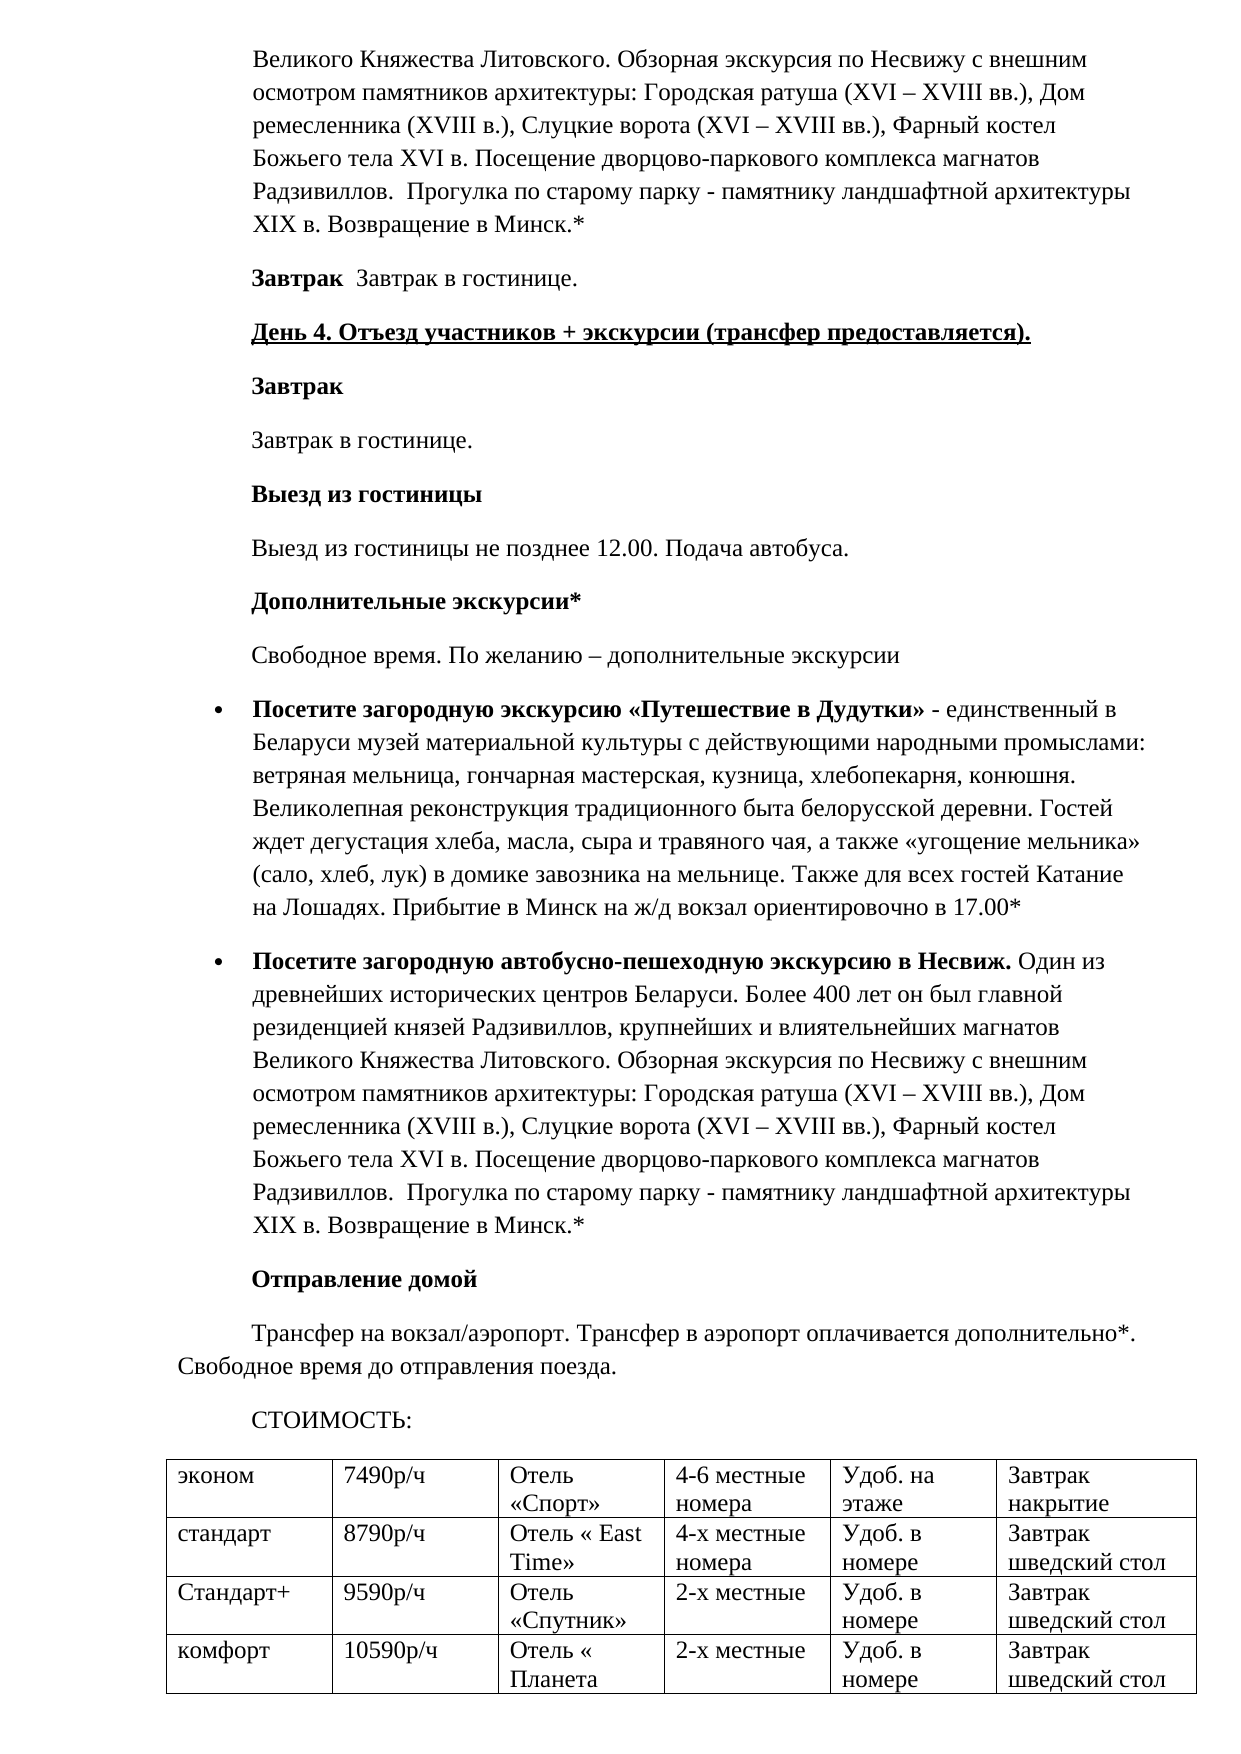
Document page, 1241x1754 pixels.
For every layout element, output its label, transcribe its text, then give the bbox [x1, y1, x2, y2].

text СТОИМОСТЬ: [177, 1405, 1152, 1434]
table_cell Отель « Планета [499, 1635, 664, 1693]
table_cell комфорт [167, 1635, 332, 1693]
table_cell 9590р/ч [333, 1577, 498, 1634]
text Отправление домой [177, 1264, 1152, 1293]
text Свободное время. По желанию – дополнительные экскурсии [177, 640, 1152, 669]
text Трансфер на вокзал/аэропорт. Трансфер в аэропорт оплачивается дополнительно*. Свободное время до отправления поезда. [177, 1318, 1152, 1380]
text День 4. Отъезд участников + экскурсии (трансфер предоставляется). [177, 317, 1152, 346]
table_cell стандарт [167, 1518, 332, 1576]
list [215, 44, 1152, 238]
table_cell 8790р/ч [333, 1518, 498, 1576]
table_header 7490р/ч [333, 1460, 498, 1517]
table_cell Удоб. в номере [831, 1577, 996, 1634]
table_cell 4-х местные номера [665, 1518, 830, 1576]
list Посетите загородную экскурсию «Путешествие в Дудутки» - единственный в Беларуси музей материальной культуры с действующими народными промыслами: ветряная мельница, гончарная мастерская, кузница, хлебопекарня, конюшня. Великолепная реконструкция традиционного быта белорусской деревни. Гостей ждет дегустация хлеба, масла, сыра и травяного чая, а также «угощение мельника» (сало, хлеб, лук) в домике завозника на мельнице. Также для всех гостей Катание на Лошадях. Прибытие в Минск на ж/д вокзал ориентировочно в 17.00* [215, 694, 1152, 921]
table_cell Отель « East Time» [499, 1518, 664, 1576]
table_cell Удоб. в номере [831, 1518, 996, 1576]
table_cell 10590р/ч [333, 1635, 498, 1693]
text Выезд из гостиницы не позднее 12.00. Подача автобуса. [177, 533, 1152, 561]
table_header Удоб. на этаже [831, 1460, 996, 1517]
table_header Отель «Спорт» [499, 1460, 664, 1517]
text Выезд из гостиницы [177, 479, 1152, 507]
text Завтрак [177, 371, 1152, 400]
text Дополнительные экскурсии* [177, 586, 1152, 615]
table_header Завтрак накрытие [997, 1460, 1196, 1517]
table_cell Завтрак шведский стол [997, 1577, 1196, 1634]
table_cell Завтрак шведский стол [997, 1518, 1196, 1576]
table_cell Удоб. в номере [831, 1635, 996, 1693]
table_cell Завтрак шведский стол [997, 1635, 1196, 1693]
table_cell Стандарт+ [167, 1577, 332, 1634]
text Завтрак в гостинице. [177, 425, 1152, 454]
table_header эконом [167, 1460, 332, 1517]
table_header 4-6 местные номера [665, 1460, 830, 1517]
table_cell Отель «Спутник» [499, 1577, 664, 1634]
table_cell 2-х местные [665, 1635, 830, 1693]
text Завтрак Завтрак в гостинице. [177, 263, 1152, 292]
table_cell 2-х местные [665, 1577, 830, 1634]
